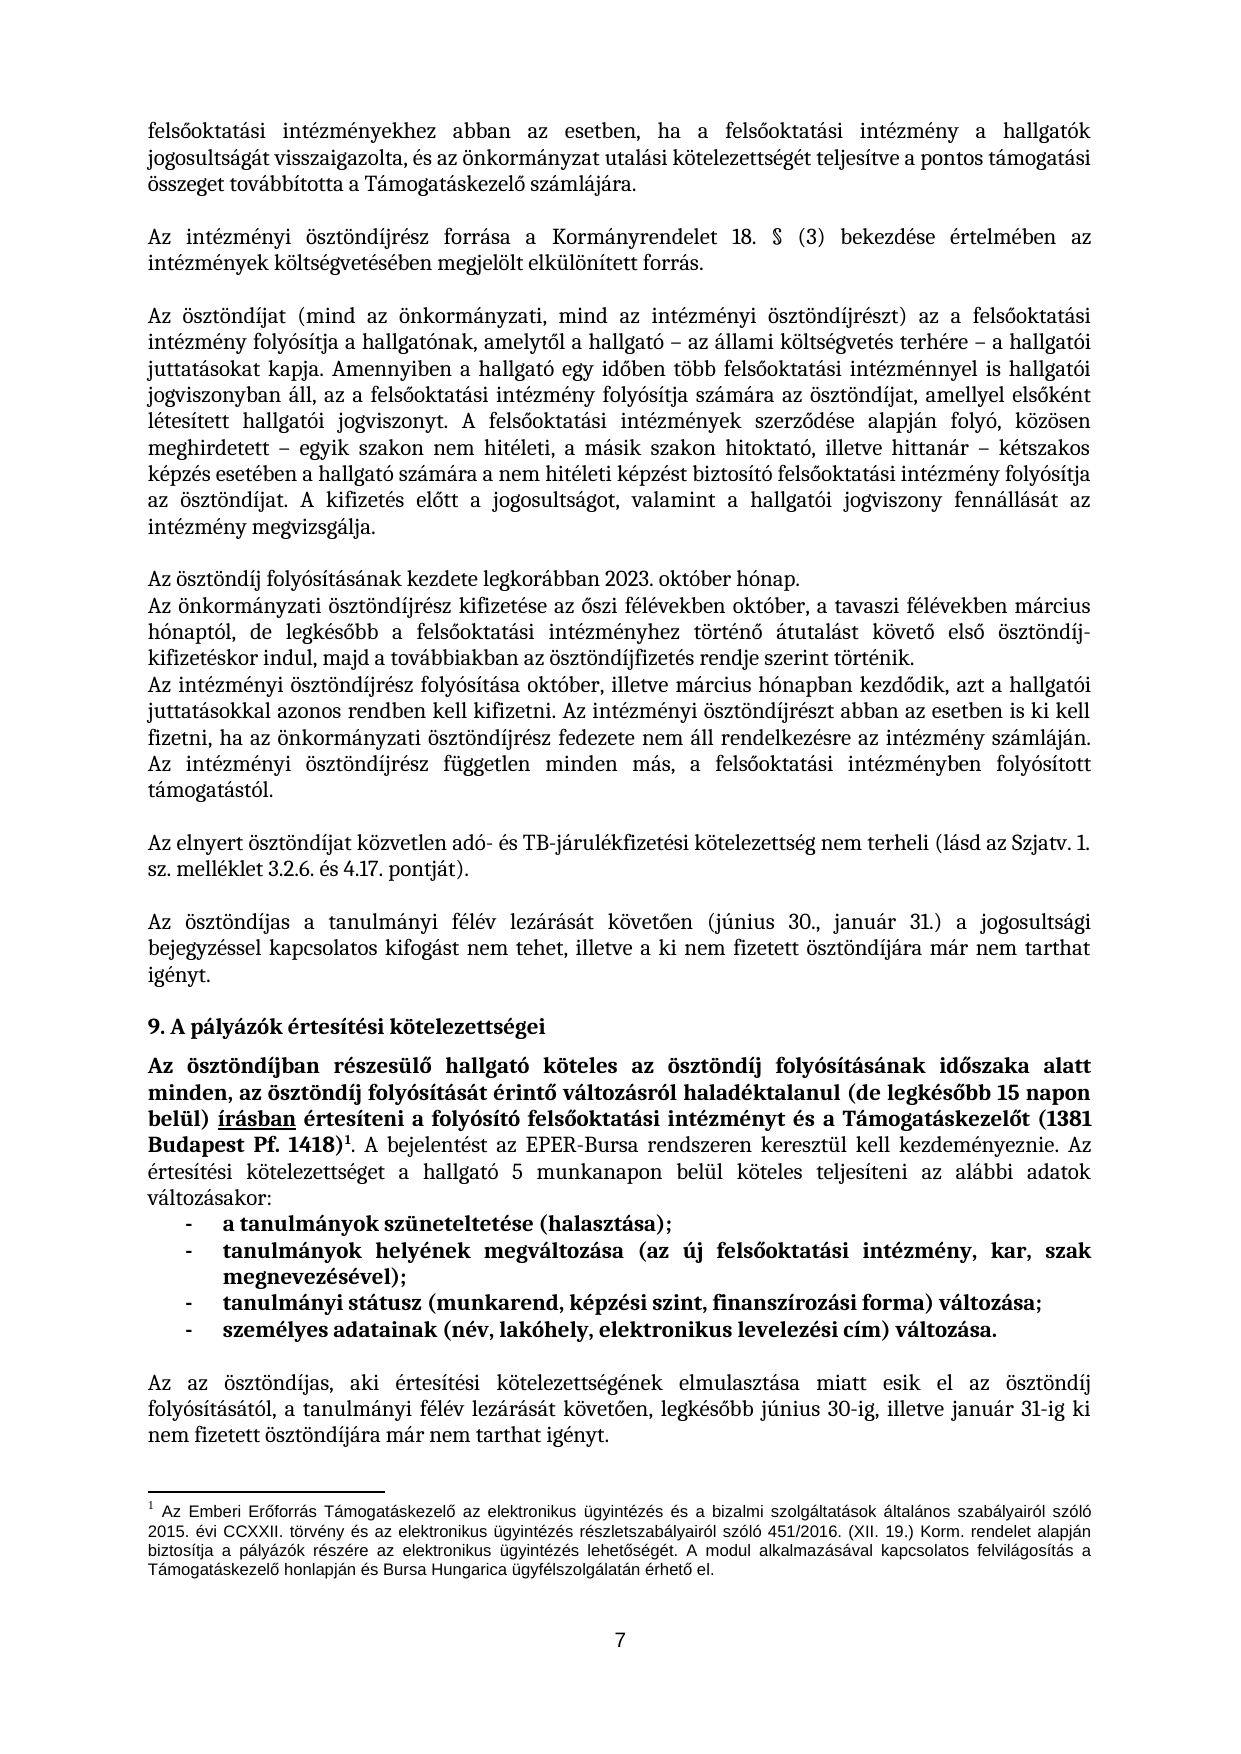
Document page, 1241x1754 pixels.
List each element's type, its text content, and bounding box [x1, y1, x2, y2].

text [148, 118, 1092, 197]
list tanulmányok helyének megváltozása (az új felsőoktatási intézmény, kar, szak megnevezésével); [185, 1237, 1092, 1290]
text 9. A pályázók értesítési kötelezettségei [148, 1014, 1092, 1041]
text Az az ösztöndíjas, aki értesítési kötelezettségének elmulasztása miatt esik el az ösztöndíj folyósításától, a tanulmányi félév lezárását követően, legkésőbb június 30-ig, illetve január 31-ig ki nem fizetett ösztöndíjára már nem tarthat igényt. [148, 1369, 1092, 1448]
text Az ösztöndíj folyósításának kezdete legkorábban 2023. október hónap. [148, 566, 1092, 592]
text Az intézményi ösztöndíjrész forrása a Kormányrendelet 18. § (3) bekezdése értelmében az intézmények költségvetésében megjelölt elkülönített forrás. [148, 223, 1092, 276]
text Az ösztöndíjban részesülő hallgató köteles az ösztöndíj folyósításának időszaka alatt minden, az ösztöndíj folyósítását érintő változásról haladéktalanul (de legkésőbb 15 napon belül) írásban értesíteni a folyósító felsőoktatási intézményt és a Támogatáskezelőt (1381 Budapest Pf. 1418). A bejelentést az EPER-Bursa rendszeren keresztül kell kezdeményeznie. Az értesítési kötelezettséget a hallgató 5 munkanapon belül köteles teljesíteni az alábbi adatok változásakor: [148, 1053, 1092, 1211]
text Az intézményi ösztöndíjrész folyósítása október, illetve március hónapban kezdődik, azt a hallgatói juttatásokkal azonos rendben kell kifizetni. Az intézményi ösztöndíjrészt abban az esetben is ki kell fizetni, ha az önkormányzati ösztöndíjrész fedezete nem áll rendelkezésre az intézmény számláján. Az intézményi ösztöndíjrész független minden más, a felsőoktatási intézményben folyósított támogatástól. [148, 672, 1092, 803]
text Az ösztöndíjat (mind az önkormányzati, mind az intézményi ösztöndíjrészt) az a felsőoktatási intézmény folyósítja a hallgatónak, amelytől a hallgató – az állami költségvetés terhére – a hallgatói juttatásokat kapja. Amennyiben a hallgató egy időben több felsőoktatási intézménnyel is hallgatói jogviszonyban áll, az a felsőoktatási intézmény folyósítja számára az ösztöndíjat, amellyel elsőként létesített hallgatói jogviszonyt. A felsőoktatási intézmények szerződése alapján folyó, közösen meghirdetett – egyik szakon nem hitéleti, a másik szakon hitoktató, illetve hittanár – kétszakos képzés esetében a hallgató számára a nem hitéleti képzést biztosító felsőoktatási intézmény folyósítja az ösztöndíjat. A kifizetés előtt a jogosultságot, valamint a hallgatói jogviszony fennállását az intézmény megvizsgálja. [148, 303, 1092, 540]
text Az elnyert ösztöndíjat közvetlen adó- és TB-járulékfizetési kötelezettség nem terheli (lásd az Szjatv. 1. sz. melléklet 3.2.6. és 4.17. pontját). [148, 830, 1092, 882]
list a tanulmányok szüneteltetése (halasztása); [185, 1211, 1092, 1237]
list személyes adatainak (név, lakóhely, elektronikus levelezési cím) változása. [185, 1317, 1092, 1343]
text Az ösztöndíjas a tanulmányi félév lezárását követően (június 30., január 31.) a jogosultsági bejegyzéssel kapcsolatos kifogást nem tehet, illetve a ki nem fizetett ösztöndíjára már nem tarthat igényt. [148, 909, 1092, 988]
text Az önkormányzati ösztöndíjrész kifizetése az őszi félévekben október, a tavaszi félévekben március hónaptól, de legkésőbb a felsőoktatási intézményhez történő átutalást követő első ösztöndíj-kifizetéskor indul, majd a továbbiakban az ösztöndíjfizetés rendje szerint történik. [148, 592, 1092, 672]
list tanulmányi státusz (munkarend, képzési szint, finanszírozási forma) változása; [185, 1290, 1092, 1317]
